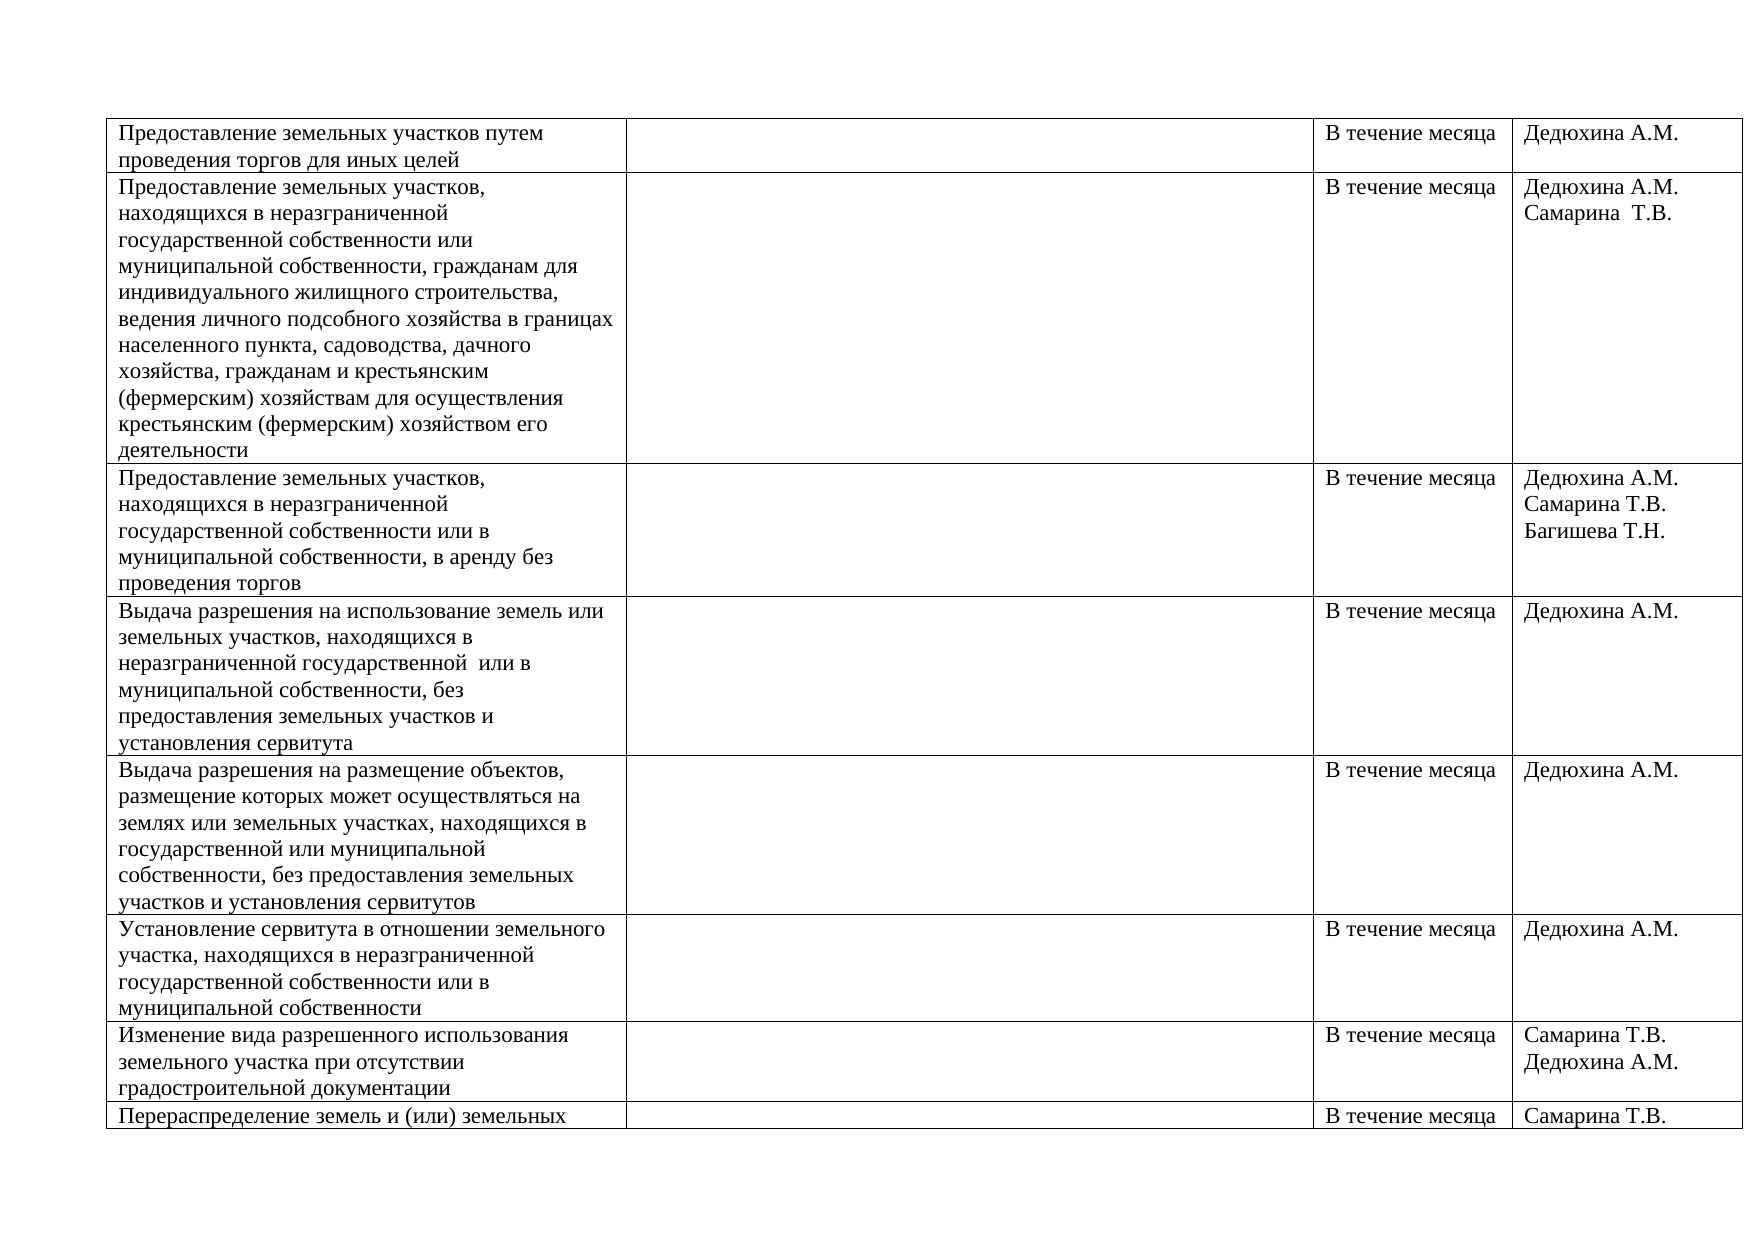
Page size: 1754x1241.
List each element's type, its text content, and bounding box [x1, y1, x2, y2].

table_cell [627, 597, 1313, 755]
table_cell В течение месяца [1314, 1022, 1512, 1101]
table_cell Установление сервитута в отношении земельного участка, находящихся в неразграниченной государственной собственности или в муниципальной собственности [107, 915, 626, 1021]
table_cell [627, 119, 1313, 172]
table_cell [627, 756, 1313, 914]
table_cell В течение месяца [1314, 915, 1512, 1021]
table_cell Дедюхина А.М. [1513, 756, 1742, 914]
table_cell В течение месяца [1314, 464, 1512, 596]
table_cell Самарина Т.В. [1513, 1102, 1742, 1128]
table_cell В течение месяца [1314, 597, 1512, 755]
table_cell В течение месяца [1314, 173, 1512, 463]
table_cell Выдача разрешения на размещение объектов, размещение которых может осуществляться на землях или земельных участках, находящихся в государственной или муниципальной собственности, без предоставления земельных участков и установления сервитутов [107, 756, 626, 914]
table_cell Дедюхина А.М. [1513, 119, 1742, 172]
table_cell [627, 173, 1313, 463]
table_cell Выдача разрешения на использование земель или земельных участков, находящихся в неразграниченной государственной или в муниципальной собственности, без предоставления земельных участков и установления сервитута [107, 597, 626, 755]
table_cell [627, 1022, 1313, 1101]
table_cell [107, 1102, 626, 1128]
table_cell Дедюхина А.М. Самарина Т.В. Багишева Т.Н. [1513, 464, 1742, 596]
table_cell В течение месяца [1314, 1102, 1512, 1128]
table_cell В течение месяца [1314, 756, 1512, 914]
table_cell [627, 915, 1313, 1021]
table_cell В течение месяца [1314, 119, 1512, 172]
table_cell Изменение вида разрешенного использования земельного участка при отсутствии градостроительной документации [107, 1022, 626, 1101]
table_cell Дедюхина А.М. [1513, 915, 1742, 1021]
table_cell Предоставление земельных участков путем проведения торгов для иных целей [107, 119, 626, 172]
table_cell Дедюхина А.М. [1513, 597, 1742, 755]
table_cell Предоставление земельных участков, находящихся в неразграниченной государственной собственности или муниципальной собственности, гражданам для индивидуального жилищного строительства, ведения личного подсобного хозяйства в границах населенного пункта, садоводства, дачного хозяйства, гражданам и крестьянским (фермерским) хозяйствам для осуществления крестьянским (фермерским) хозяйством его деятельности [107, 173, 626, 463]
table_cell Дедюхина А.М. Самарина Т.В. [1513, 173, 1742, 463]
table_cell Предоставление земельных участков, находящихся в неразграниченной государственной собственности или в муниципальной собственности, в аренду без проведения торгов [107, 464, 626, 596]
table_cell [627, 1102, 1313, 1128]
table_cell [627, 464, 1313, 596]
table_cell Самарина Т.В. Дедюхина А.М. [1513, 1022, 1742, 1101]
